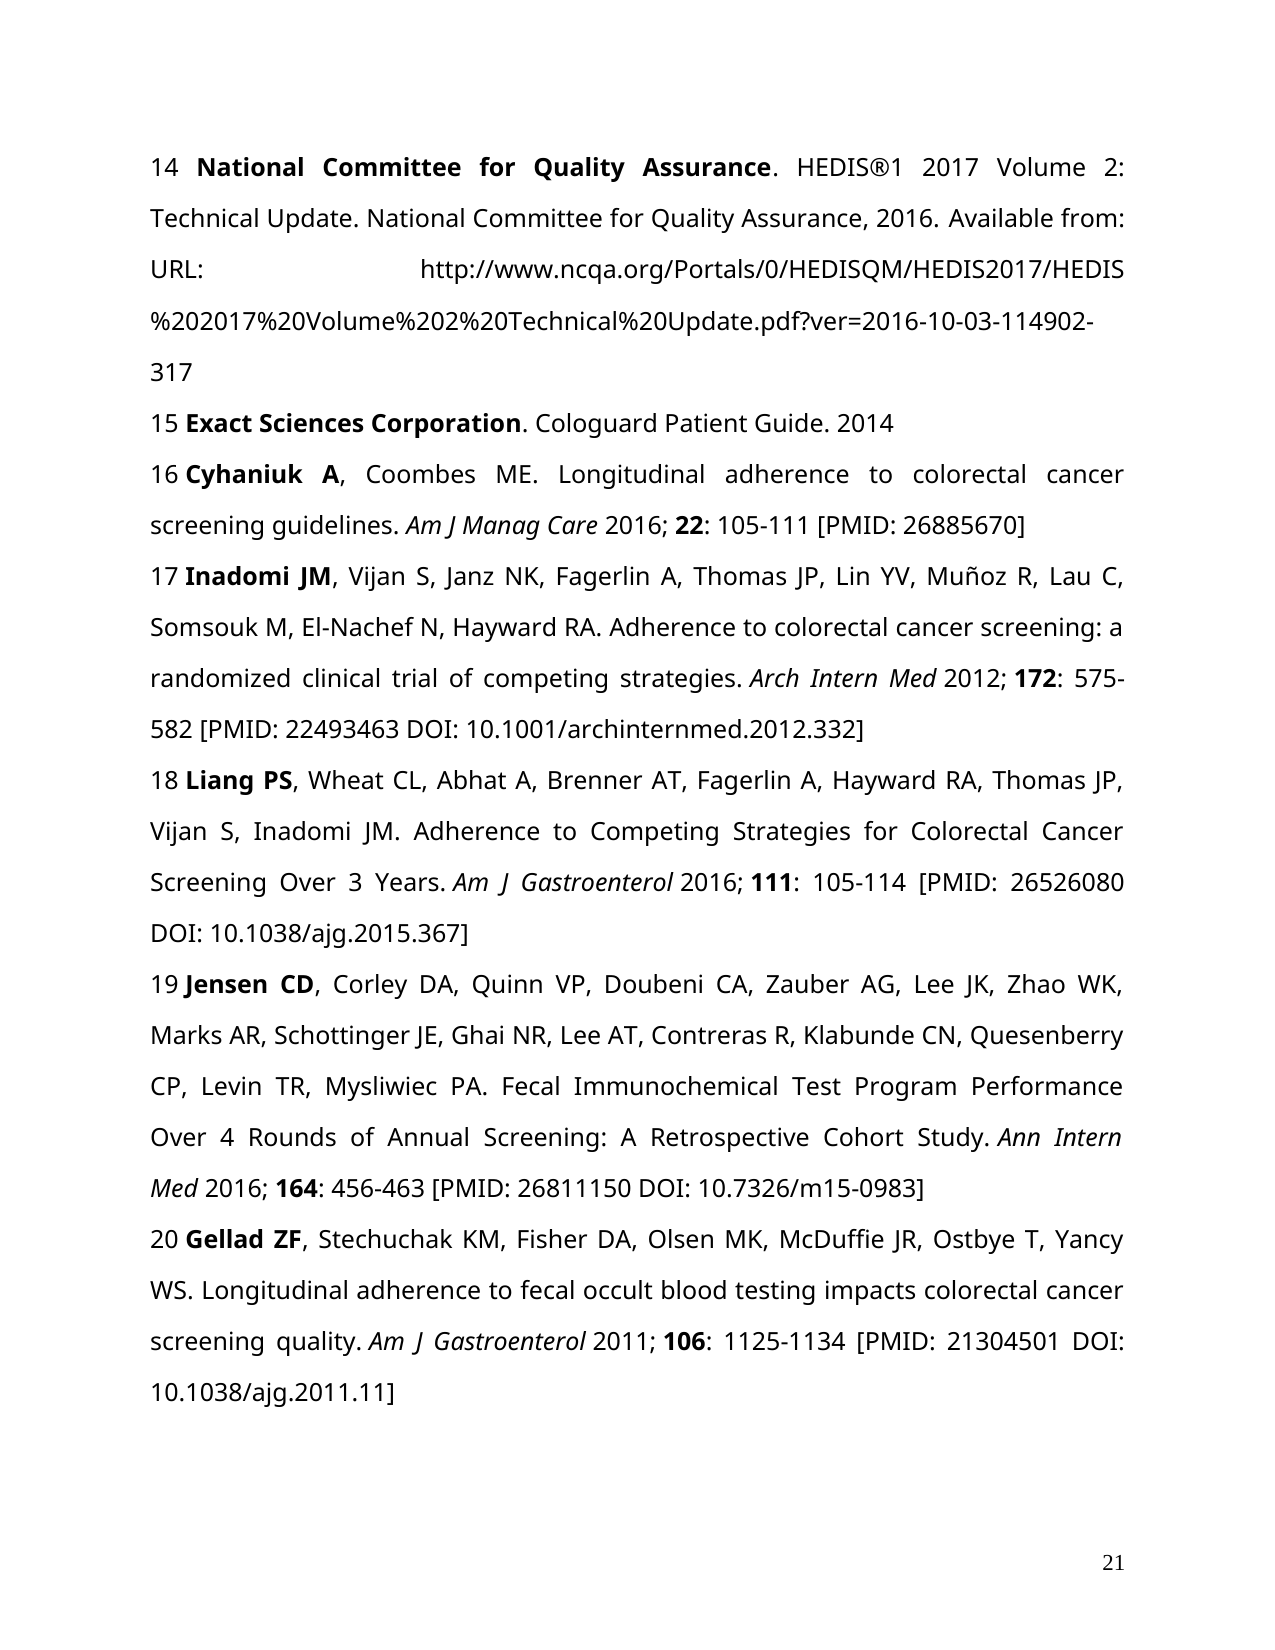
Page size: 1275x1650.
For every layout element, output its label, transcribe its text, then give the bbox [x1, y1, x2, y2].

text 18 Liang PS, Wheat CL, Abhat A, Brenner AT, Fagerlin A, Hayward RA, Thomas JP, Vijan S, Inadomi JM. Adherence to Competing Strategies for Colorectal Cancer Screening Over 3 Years. Am J Gastroenterol 2016; 111: 105-114 [PMID: 26526080 DOI: 10.1038/ajg.2015.367] [150, 762, 1125, 950]
text 14 National Committee for Quality Assurance. HEDIS®1 2017 Volume 2: Technical Update. National Committee for Quality Assurance, 2016. Available from: URL: http://www.ncqa.org/Portals/0/HEDISQM/HEDIS2017/HEDIS%202017%20Volume%202%20Technical%20Update.pdf?ver=2016-10-03-114902-317 [150, 150, 1125, 388]
text 16 Cyhaniuk A, Coombes ME. Longitudinal adherence to colorectal cancer screening guidelines. Am J Manag Care 2016; 22: 105-111 [PMID: 26885670] [150, 456, 1125, 541]
text 19 Jensen CD, Corley DA, Quinn VP, Doubeni CA, Zauber AG, Lee JK, Zhao WK, Marks AR, Schottinger JE, Ghai NR, Lee AT, Contreras R, Klabunde CN, Quesenberry CP, Levin TR, Mysliwiec PA. Fecal Immunochemical Test Program Performance Over 4 Rounds of Annual Screening: A Retrospective Cohort Study. Ann Intern Med 2016; 164: 456-463 [PMID: 26811150 DOI: 10.7326/m15-0983] [150, 967, 1125, 1205]
text 20 Gellad ZF, Stechuchak KM, Fisher DA, Olsen MK, McDuffie JR, Ostbye T, Yancy WS. Longitudinal adherence to fecal occult blood testing impacts colorectal cancer screening quality. Am J Gastroenterol 2011; 106: 1125-1134 [PMID: 21304501 DOI: 10.1038/ajg.2011.11] [150, 1222, 1125, 1409]
text 15 Exact Sciences Corporation. Cologuard Patient Guide. 2014 [150, 405, 1125, 439]
text 17 Inadomi JM, Vijan S, Janz NK, Fagerlin A, Thomas JP, Lin YV, Muñoz R, Lau C, Somsouk M, El-Nachef N, Hayward RA. Adherence to colorectal cancer screening: a randomized clinical trial of competing strategies. Arch Intern Med 2012; 172: 575-582 [PMID: 22493463 DOI: 10.1001/archinternmed.2012.332] [150, 558, 1125, 746]
